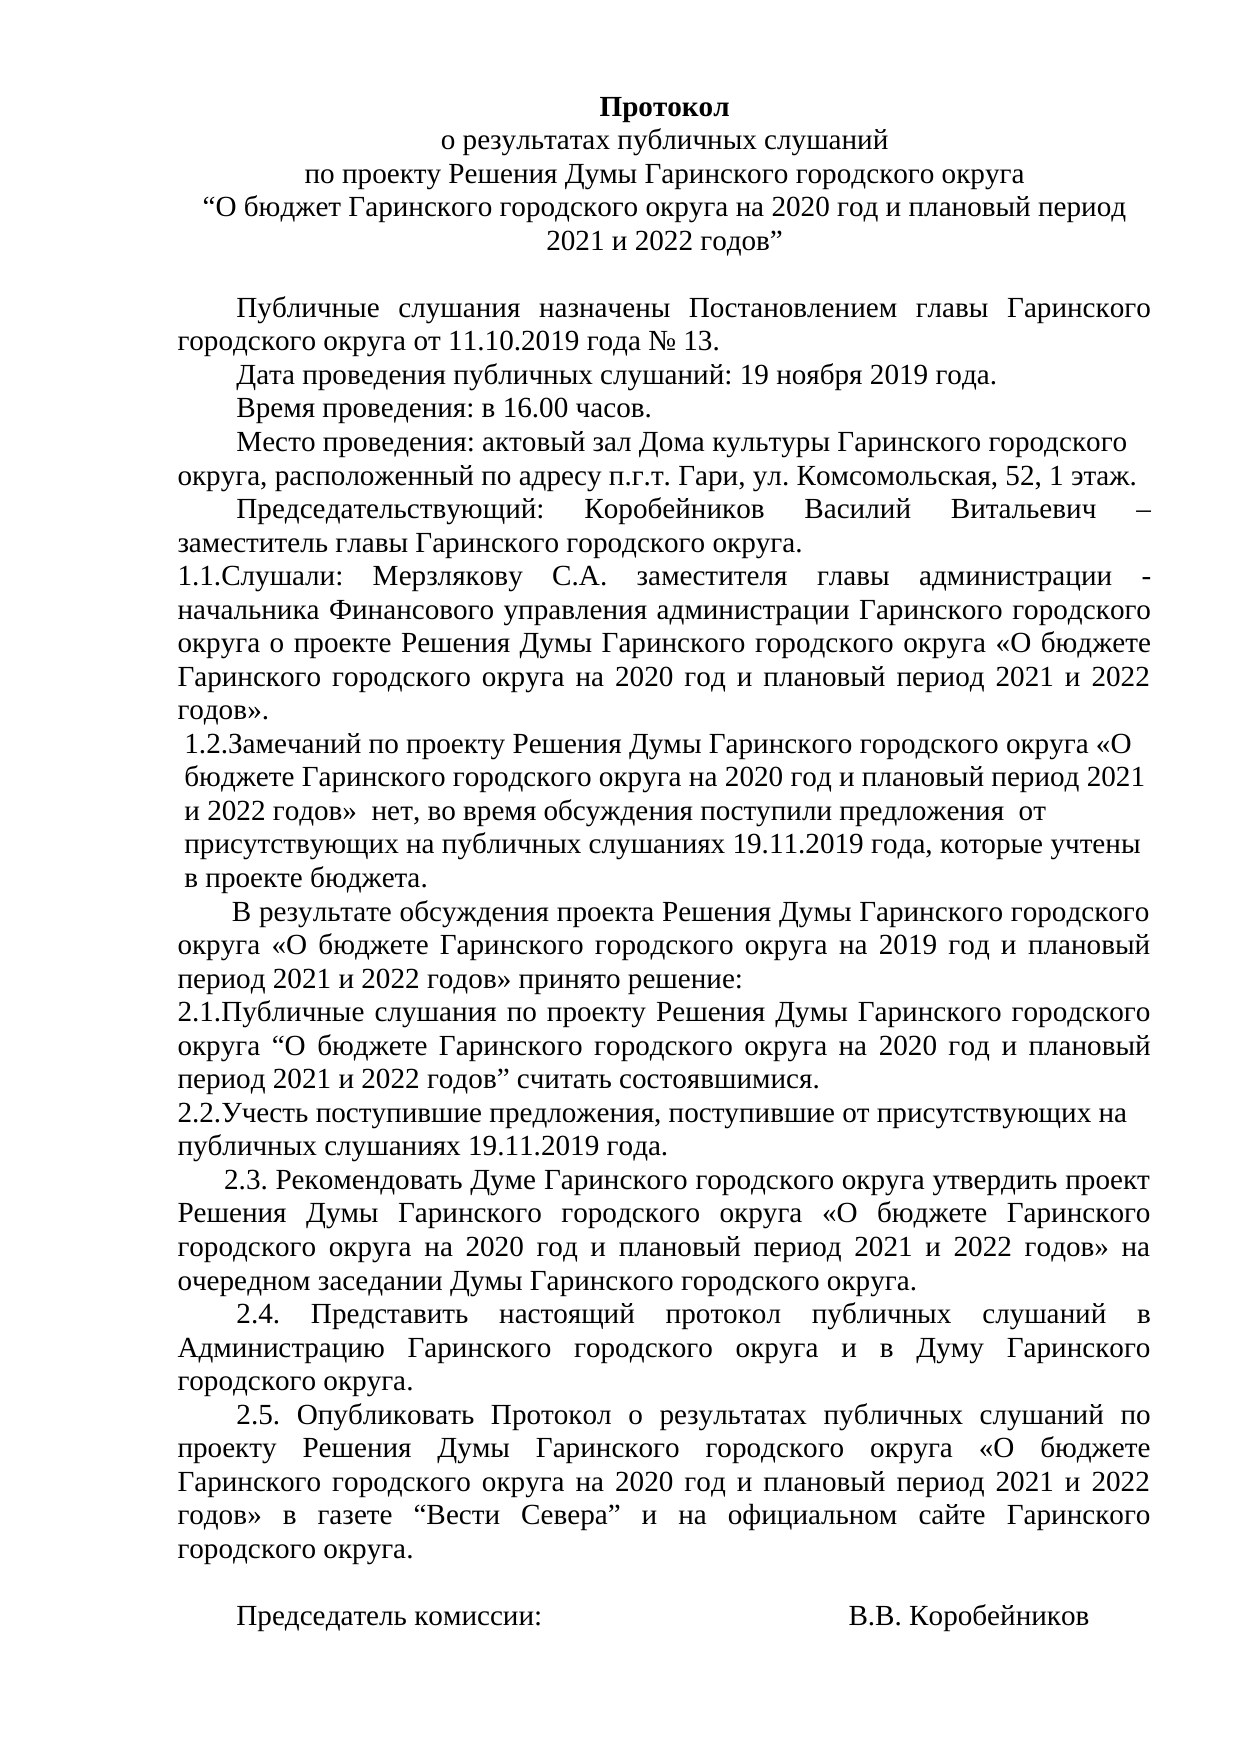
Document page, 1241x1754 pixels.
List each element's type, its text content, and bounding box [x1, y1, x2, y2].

text Время проведения: в 16.00 часов. [177, 391, 1152, 424]
text Место проведения: актовый зал Дома культуры Гаринского городского округа, расположенный по адресу п.г.т. Гари, ул. Комсомольская, 52, 1 этаж. [177, 424, 1152, 491]
text 2.5. Опубликовать Протокол о результатах публичных слушаний по проекту Решения Думы Гаринского городского округа «О бюджете Гаринского городского округа на 2020 год и плановый период 2021 и 2022 годов» в газете “Вести Севера” и на официальном сайте Гаринского городского округа. [177, 1397, 1152, 1564]
text Председатель комиссии: В.В. Коробейников [177, 1598, 1152, 1632]
text о результатах публичных слушаний [177, 122, 1152, 156]
text Дата проведения публичных слушаний: 19 ноября 2019 года. [177, 357, 1152, 391]
text Председательствующий: Коробейников Василий Витальевич – заместитель главы Гаринского городского округа. [177, 491, 1152, 558]
text В результате обсуждения проекта Решения Думы Гаринского городского округа «О бюджете Гаринского городского округа на 2019 год и плановый период 2021 и 2022 годов» принято решение: [177, 894, 1152, 994]
text по проекту Решения Думы Гаринского городского округа [177, 156, 1152, 189]
text 2.4. Представить настоящий протокол публичных слушаний в Администрацию Гаринского городского округа и в Думу Гаринского городского округа. [177, 1296, 1152, 1397]
text “О бюджет Гаринского городского округа на 2020 год и плановый период 2021 и 2022 годов” [177, 189, 1152, 256]
text 1.1.Слушали: Мерзлякову С.А. заместителя главы администрации - начальника Финансового управления администрации Гаринского городского округа о проекте Решения Думы Гаринского городского округа «О бюджете Гаринского городского округа на 2020 год и плановый период 2021 и 2022 годов». [177, 558, 1152, 726]
text 2.3. Рекомендовать Думе Гаринского городского округа утвердить проект Решения Думы Гаринского городского округа «О бюджете Гаринского городского округа на 2020 год и плановый период 2021 и 2022 годов» на очередном заседании Думы Гаринского городского округа. [177, 1162, 1152, 1296]
text Публичные слушания назначены Постановлением главы Гаринского городского округа от 11.10.2019 года № 13. [177, 290, 1152, 357]
text 2.2.Учесть поступившие предложения, поступившие от присутствующих на публичных слушаниях 19.11.2019 года. [177, 1095, 1152, 1162]
text Протокол [177, 89, 1152, 122]
text 2.1.Публичные слушания по проекту Решения Думы Гаринского городского округа “О бюджете Гаринского городского округа на 2020 год и плановый период 2021 и 2022 годов” считать состоявшимися. [177, 994, 1152, 1095]
text 1.2.Замечаний по проекту Решения Думы Гаринского городского округа «О бюджете Гаринского городского округа на 2020 год и плановый период 2021 и 2022 годов» нет, во время обсуждения поступили предложения от присутствующих на публичных слушаниях 19.11.2019 года, которые учтены в проекте бюджета. [184, 726, 1152, 894]
